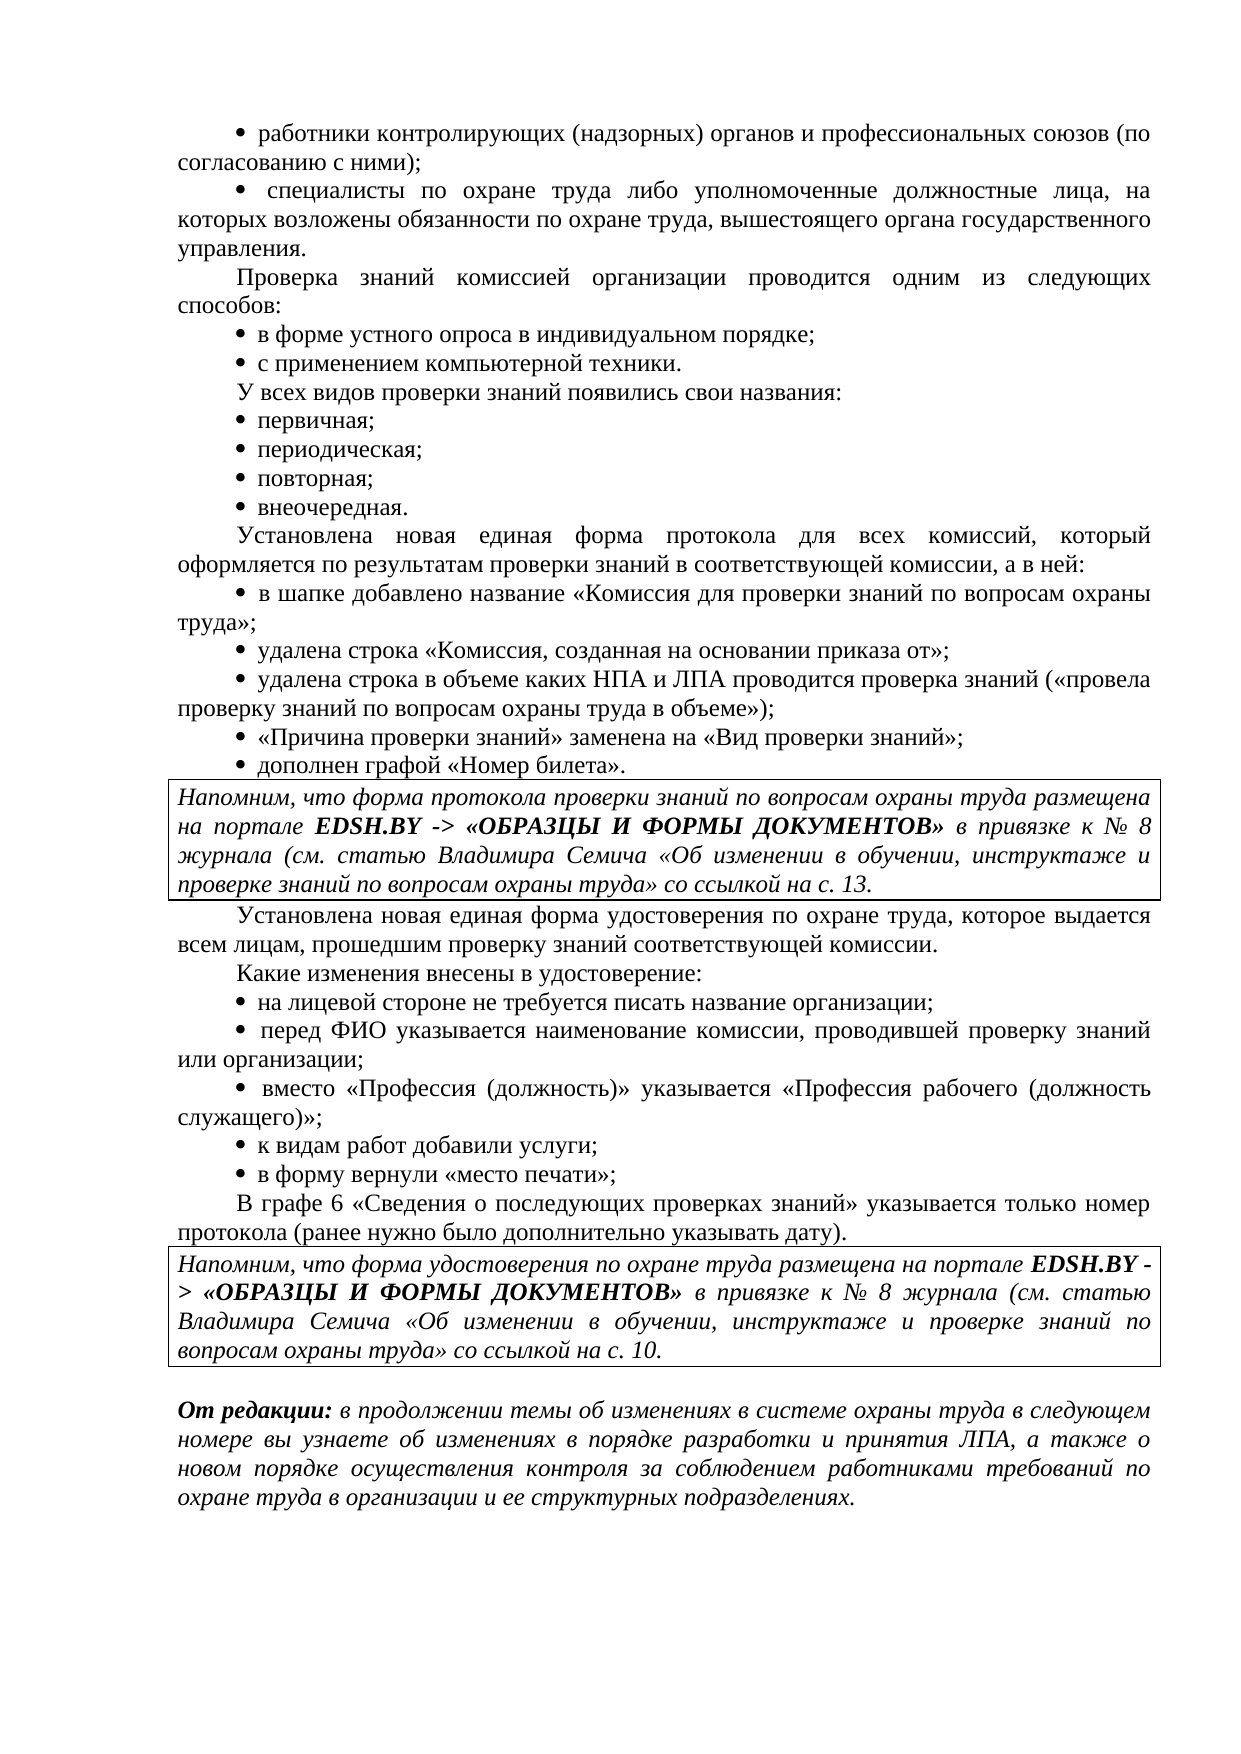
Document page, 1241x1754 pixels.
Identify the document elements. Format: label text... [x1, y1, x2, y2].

list работники контролирующих (надзорных) органов и профессиональных союзов (по согласованию с ними); [177, 118, 1152, 176]
text Проверка знаний комиссией организации проводится одним из следующих способов: [177, 262, 1152, 319]
list в форме устного опроса в индивидуальном порядке; [177, 319, 1152, 348]
list «Причина проверки знаний» заменена на «Вид проверки знаний»; [177, 722, 1152, 751]
list с применением компьютерной техники. [177, 348, 1152, 377]
list удалена строка «Комиссия, созданная на основании приказа от»; [177, 636, 1152, 664]
list внеочередная. [177, 492, 1152, 521]
list к видам работ добавили услуги; [177, 1131, 1152, 1159]
list вместо «Профессия (должность)» указывается «Профессия рабочего (должность служащего)»; [177, 1073, 1152, 1131]
text Какие изменения внесены в удостоверение: [177, 958, 1152, 987]
text У всех видов проверки знаний появились свои названия: [177, 377, 1152, 406]
list перед ФИО указывается наименование комиссии, проводившей проверку знаний или организации; [177, 1016, 1152, 1073]
list удалена строка в объеме каких НПА и ЛПА проводится проверка знаний («провела проверку знаний по вопросам охраны труда в объеме»); [177, 664, 1152, 722]
list первичная; [177, 406, 1152, 434]
text В графе 6 «Сведения о последующих проверках знаний» указывается только номер протокола (ранее нужно было дополнительно указывать дату). [177, 1188, 1152, 1246]
list периодическая; [177, 434, 1152, 463]
list в шапке добавлено название «Комиссия для проверки знаний по вопросам охраны труда»; [177, 578, 1152, 636]
text От редакции: в продолжении темы об изменениях в системе охраны труда в следующем номере вы узнаете об изменениях в порядке разработки и принятия ЛПА, а также о новом порядке осуществления контроля за соблюдением работниками требований по охране труда в организации и ее структурных подразделениях. [177, 1396, 1152, 1511]
text Установлена новая единая форма удостоверения по охране труда, которое выдается всем лицам, прошедшим проверку знаний соответствующей комиссии. [177, 901, 1152, 958]
list специалисты по охране труда либо уполномоченные должностные лица, на которых возложены обязанности по охране труда, вышестоящего органа государственного управления. [177, 176, 1152, 262]
list в форму вернули «место печати»; [177, 1159, 1152, 1188]
text Установлена новая единая форма протокола для всех комиссий, который оформляется по результатам проверки знаний в соответствующей комиссии, а в ней: [177, 521, 1152, 578]
text Напомним, что форма протокола проверки знаний по вопросам охраны труда размещена на портале EDSH.BY -> «ОБРАЗЦЫ И ФОРМЫ ДОКУМЕНТОВ» в привязке к № 8 журнала (см. статью Владимира Семича «Об изменении в обучении, инструктаже и проверке знаний по вопросам охраны труда» со ссылкой на с. 13. [169, 780, 1160, 899]
list дополнен графой «Номер билета». [177, 751, 1152, 779]
text Напомним, что форма удостоверения по охране труда размещена на портале EDSH.BY -> «ОБРАЗЦЫ И ФОРМЫ ДОКУМЕНТОВ» в привязке к № 8 журнала (см. статью Владимира Семича «Об изменении в обучении, инструктаже и проверке знаний по вопросам охраны труда» со ссылкой на с. 10. [169, 1247, 1160, 1366]
list на лицевой стороне не требуется писать название организации; [177, 987, 1152, 1016]
list повторная; [177, 463, 1152, 492]
